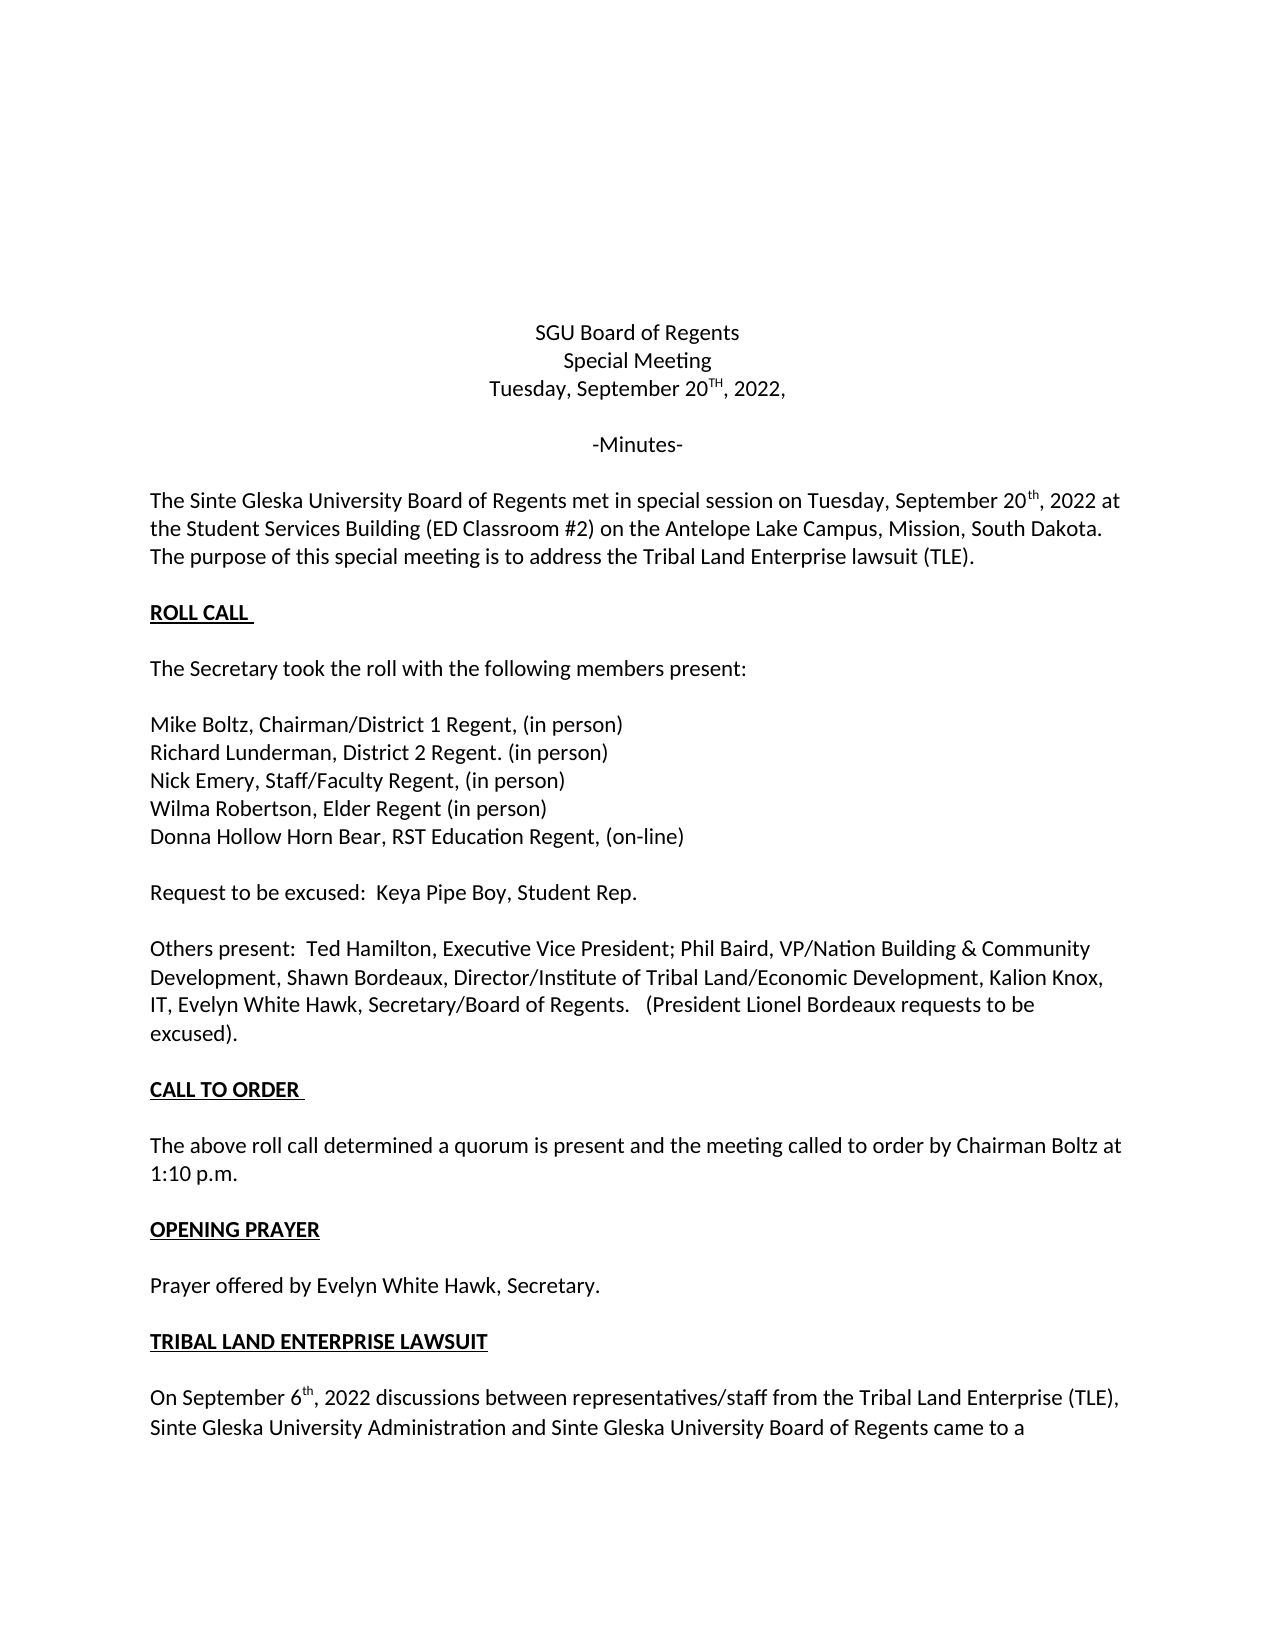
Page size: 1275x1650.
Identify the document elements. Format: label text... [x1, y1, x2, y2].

text Others present: Ted Hamilton, Executive Vice President; Phil Baird, VP/Nation Building & Community Development, Shawn Bordeaux, Director/Institute of Tribal Land/Economic Development, Kalion Knox, IT, Evelyn White Hawk, Secretary/Board of Regents. (President Lionel Bordeaux requests to be excused). [150, 934, 1125, 1047]
text Donna Hollow Horn Bear, RST Education Regent, (on-line) [150, 822, 1125, 851]
text Richard Lunderman, District 2 Regent. (in person) [150, 738, 1125, 766]
text The Sinte Gleska University Board of Regents met in special session on Tuesday, September 20th, 2022 at the Student Services Building (ED Classroom #2) on the Antelope Lake Campus, Mission, South Dakota. [150, 486, 1125, 542]
text Request to be excused: Keya Pipe Boy, Student Rep. [150, 878, 1125, 907]
text Special Meeting [150, 346, 1125, 374]
text Nick Emery, Staff/Faculty Regent, (in person) [150, 766, 1125, 794]
text The Secretary took the roll with the following members present: [150, 654, 1125, 682]
text ROLL CALL [150, 598, 1125, 626]
text The purpose of this special meeting is to address the Tribal Land Enterprise lawsuit (TLE). [150, 542, 1125, 570]
text The above roll call determined a quorum is present and the meeting called to order by Chairman Boltz at 1:10 p.m. [150, 1131, 1125, 1187]
text Tuesday, September 20TH, 2022, [150, 374, 1125, 402]
text -Minutes- [150, 430, 1125, 458]
text Prayer offered by Evelyn White Hawk, Secretary. [150, 1271, 1125, 1299]
text OPENING PRAYER [150, 1215, 1125, 1243]
text SGU Board of Regents [150, 318, 1125, 346]
text Wilma Robertson, Elder Regent (in person) [150, 794, 1125, 822]
text Mike Boltz, Chairman/District 1 Regent, (in person) [150, 710, 1125, 738]
text CALL TO ORDER [150, 1075, 1125, 1103]
text TRIBAL LAND ENTERPRISE LAWSUIT [150, 1327, 1125, 1355]
text On September 6th, 2022 discussions between representatives/staff from the Tribal Land Enterprise (TLE), Sinte Gleska University Administration and Sinte Gleska University Board of Regents came to a [150, 1383, 1125, 1441]
